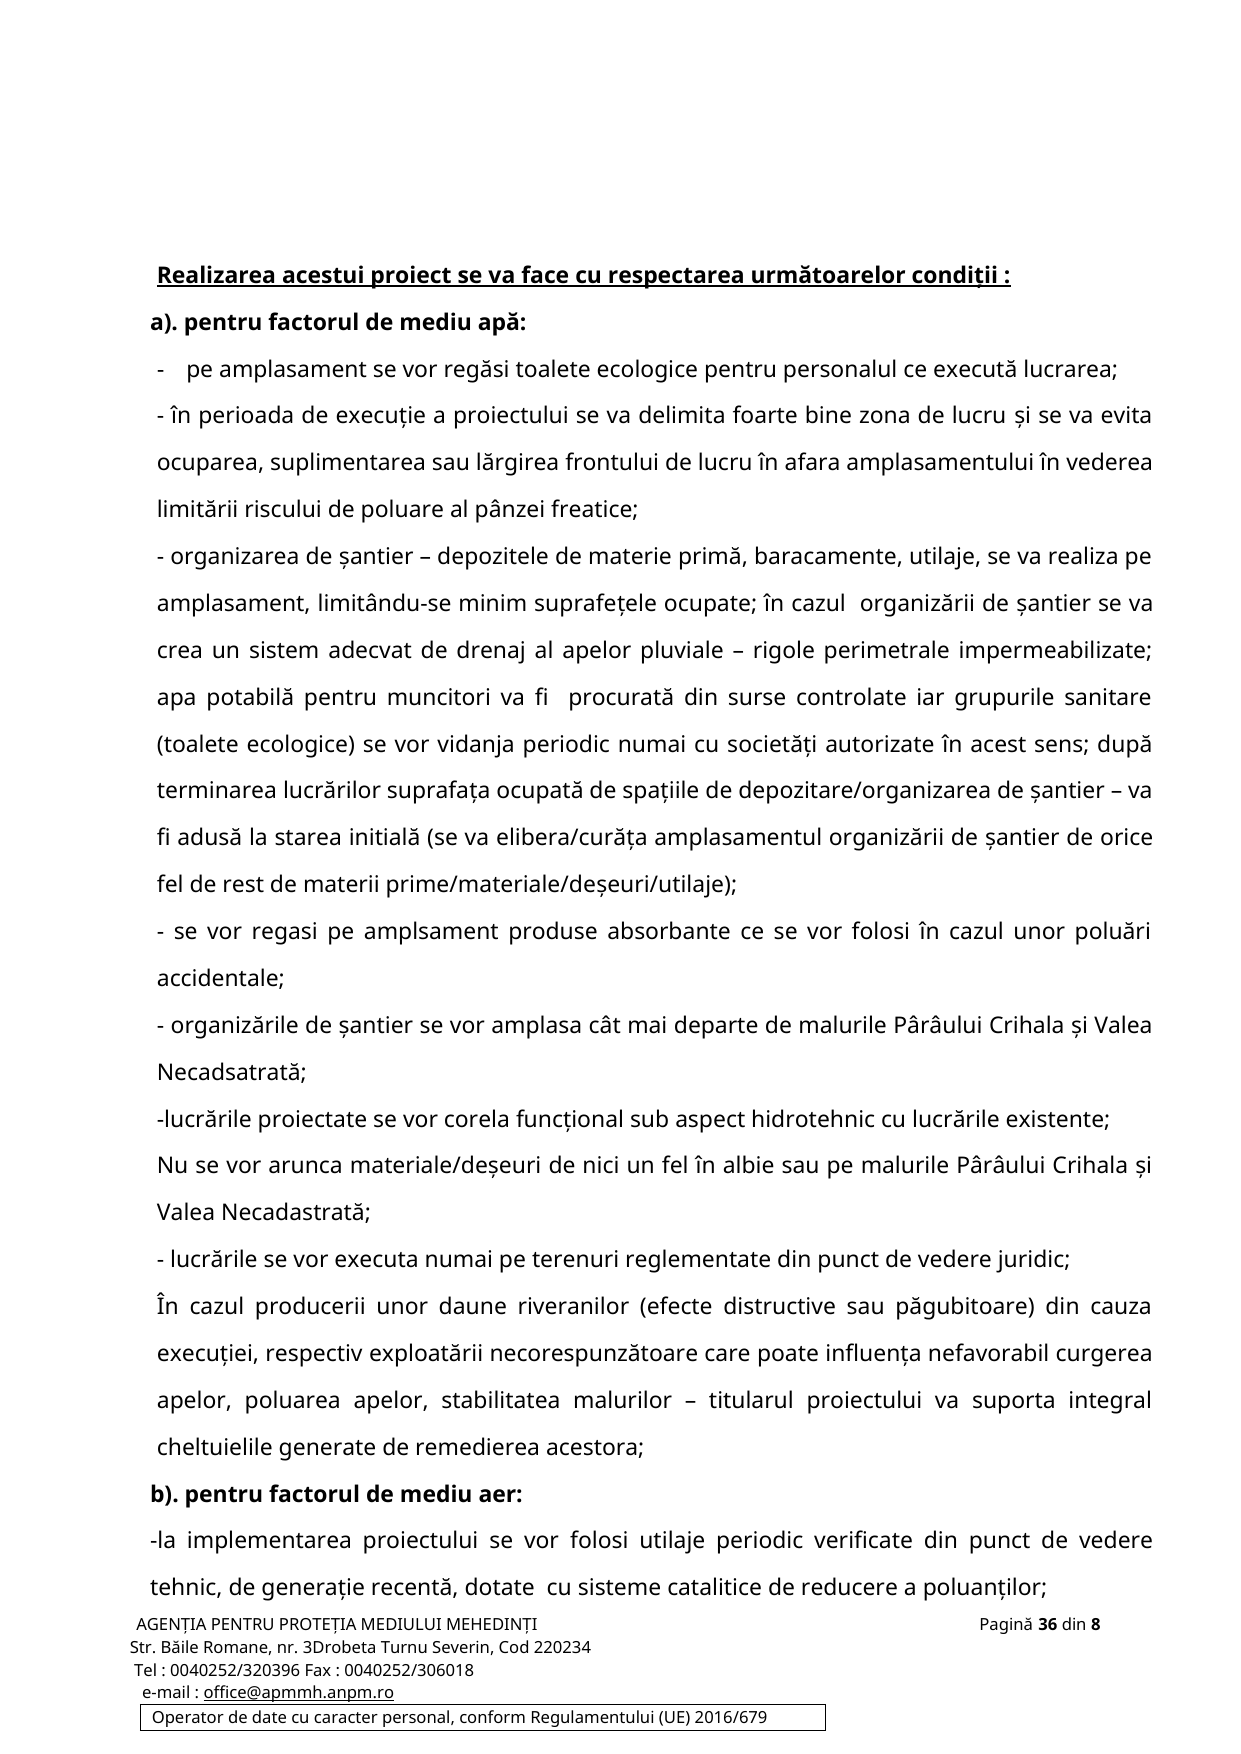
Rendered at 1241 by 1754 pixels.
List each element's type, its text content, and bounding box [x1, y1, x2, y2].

text Realizarea acestui proiect se va face cu respectarea următoarelor condiții : [157, 259, 1153, 290]
text - lucrările se vor executa numai pe terenuri reglementate din punct de vedere juridic; [157, 1243, 1153, 1274]
list -la implementarea proiectului se vor folosi utilaje periodic verificate din punct de vedere tehnic, de generație recentă, dotate cu sisteme catalitice de reducere a poluanților; [150, 1524, 1153, 1602]
text - organizarea de şantier – depozitele de materie primă, baracamente, utilaje, se va realiza pe amplasament, limitându-se minim suprafeţele ocupate; în cazul organizării de şantier se va crea un sistem adecvat de drenaj al apelor pluviale – rigole perimetrale impermeabilizate; apa potabilă pentru muncitori va fi procurată din surse controlate iar grupurile sanitare (toalete ecologice) se vor vidanja periodic numai cu societăți autorizate în acest sens; după terminarea lucrărilor suprafaţa ocupată de spaţiile de depozitare/organizarea de şantier – va fi adusă la starea initială (se va elibera/curăţa amplasamentul organizării de şantier de orice fel de rest de materii prime/materiale/deşeuri/utilaje); [157, 540, 1153, 899]
text -lucrările proiectate se vor corela funcțional sub aspect hidrotehnic cu lucrările existente; [157, 1102, 1153, 1134]
text - în perioada de execuţie a proiectului se va delimita foarte bine zona de lucru şi se va evita ocuparea, suplimentarea sau lărgirea frontului de lucru în afara amplasamentului în vederea limitării riscului de poluare al pânzei freatice; [157, 399, 1153, 524]
text Nu se vor arunca materiale/deșeuri de nici un fel în albie sau pe malurile Pârâului Crihala și Valea Necadastrată; [157, 1149, 1153, 1227]
list pe amplasament se vor regăsi toalete ecologice pentru personalul ce execută lucrarea; [157, 352, 1153, 384]
text - se vor regasi pe amplsament produse absorbante ce se vor folosi în cazul unor poluări accidentale; [157, 915, 1153, 993]
list b). pentru factorul de mediu aer: [112, 1477, 1153, 1509]
list a). pentru factorul de mediu apă: [150, 306, 1153, 337]
text - organizările de șantier se vor amplasa cât mai departe de malurile Pârâului Crihala și Valea Necadsatrată; [157, 1009, 1153, 1087]
text În cazul producerii unor daune riveranilor (efecte distructive sau păgubitoare) din cauza execuției, respectiv exploatării necorespunzătoare care poate influența nefavorabil curgerea apelor, poluarea apelor, stabilitatea malurilor – titularul proiectului va suporta integral cheltuielile generate de remedierea acestora; [157, 1290, 1153, 1462]
